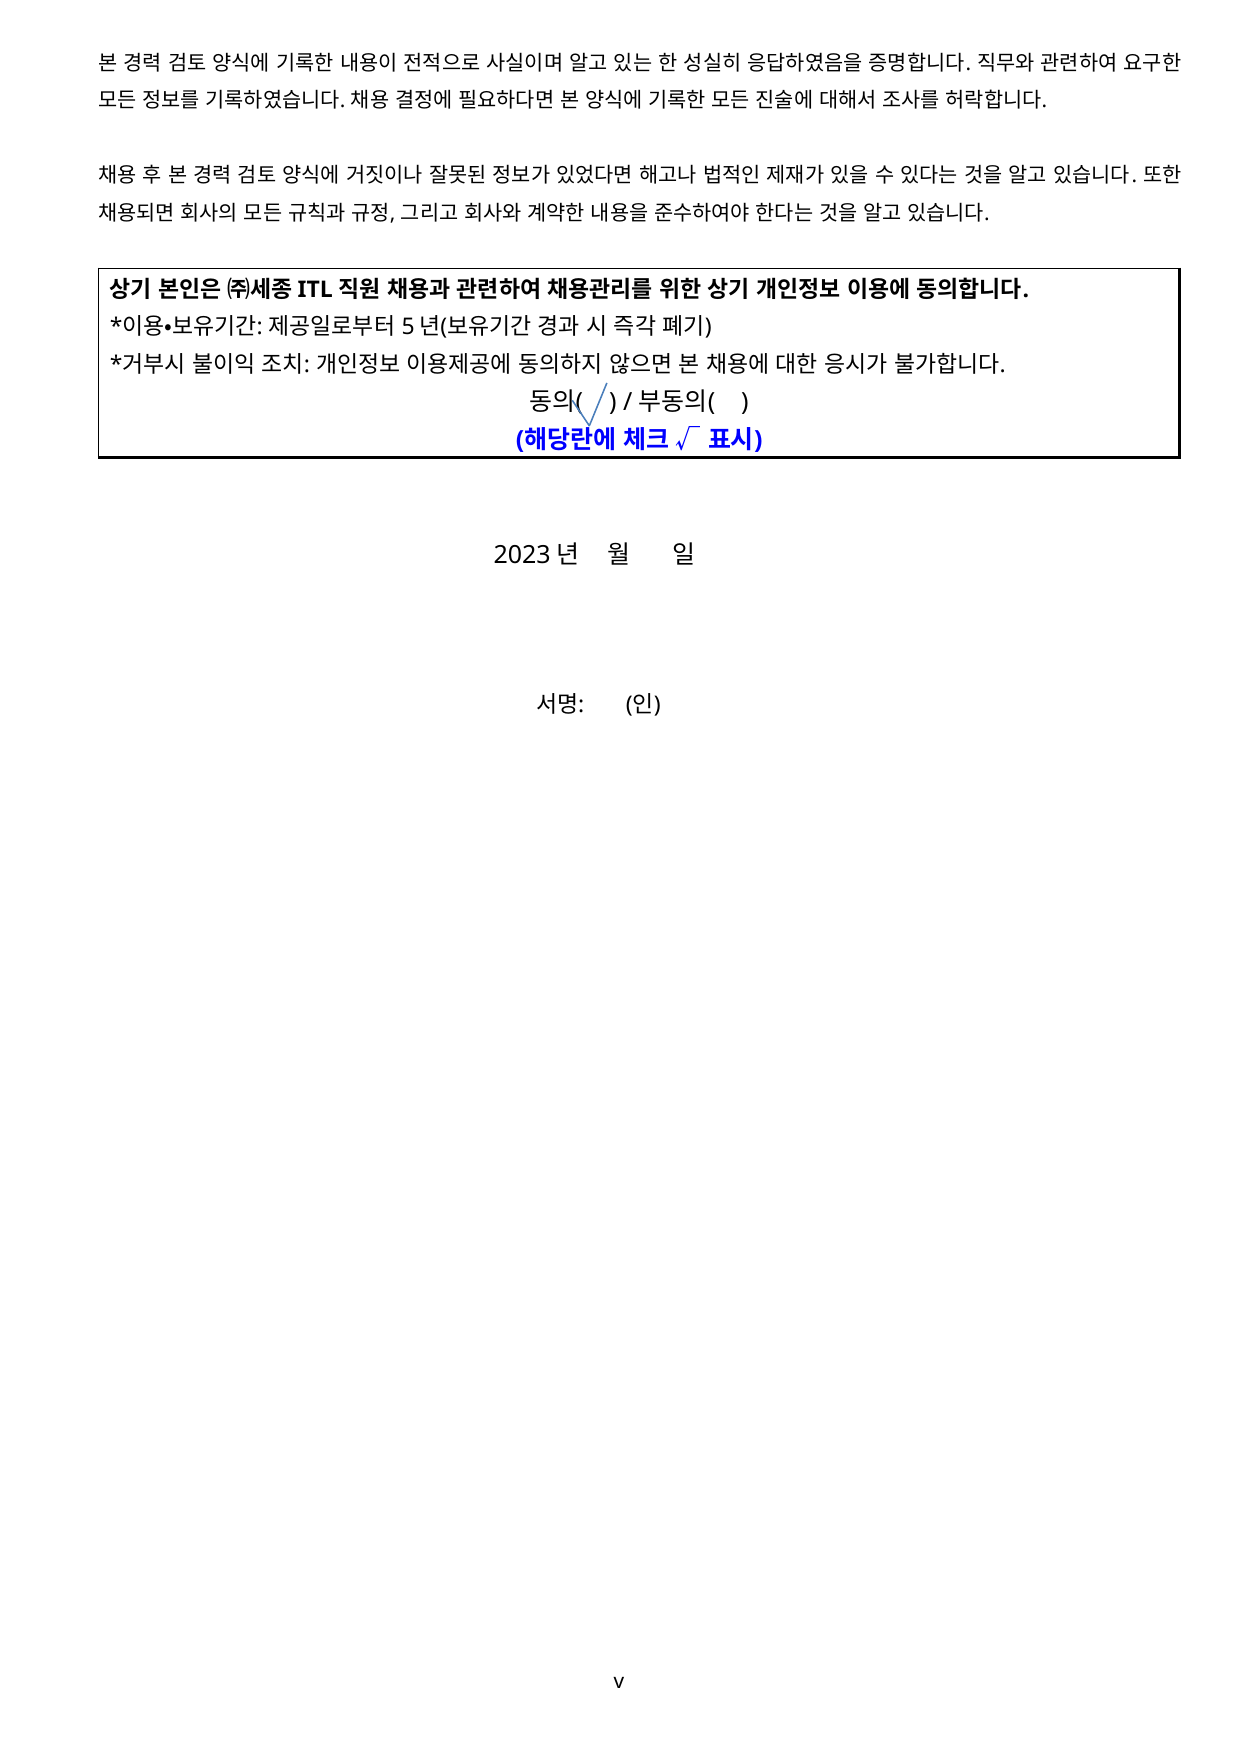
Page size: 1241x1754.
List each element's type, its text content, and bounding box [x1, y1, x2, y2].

text - 본 경력 검토 양식에 기록한 내용이 전적으로 사실이며 알고 있는 한 성실히 응답하였음을 증명합니다. 직무와 관련하여 요구한 모든 정보를 기록하였습니다. 채용 결정에 필요하다면 본 양식에 기록한 모든 진술에 대해서 조사를 허락합니다. [98, 43, 1181, 118]
text 2023년 월 일 [98, 534, 1181, 572]
text 채용 후 본 경력 검토 양식에 거짓이나 잘못된 정보가 있었다면 해고나 법적인 제재가 있을 수 있다는 것을 알고 있습니다. 또한 채용되면 회사의 모든 규칙과 규정, 그리고 회사와 계약한 내용을 준수하여야 한다는 것을 알고 있습니다. [98, 155, 1181, 230]
text 서명: (인) [98, 684, 1181, 722]
table_header 상기 본인은 ㈜세종ITL 직원 채용과 관련하여 채용관리를 위한 상기 개인정보 이용에 동의합니다. *이용•보유기간: 제공일로부터 5년(보유기간 경과 시 즉각 폐기) *거부시 불이익 조치: 개인정보 이용제공에 동의하지 않으면 본 채용에 대한 응시가 불가합니다. 동의( ) / 부동의( ) (해당란에 체크 √ 표시) [99, 269, 1178, 456]
